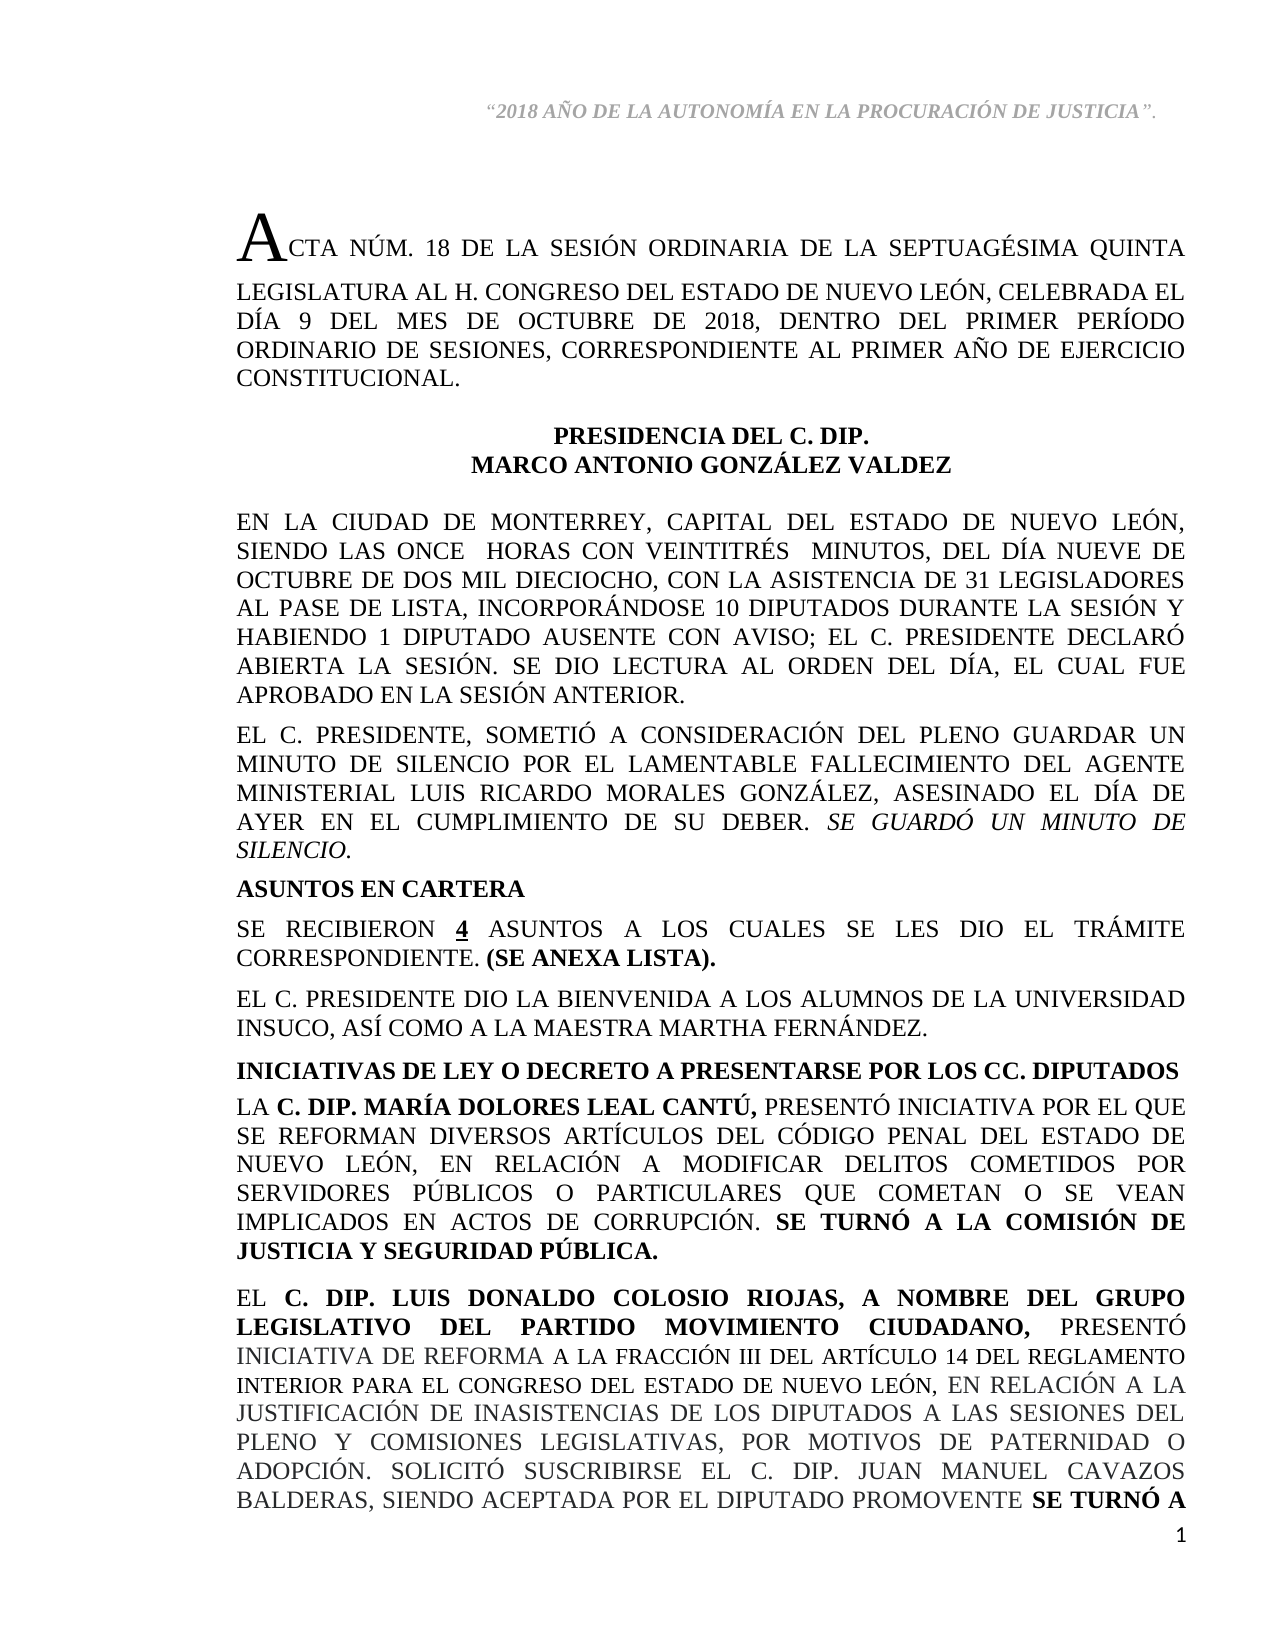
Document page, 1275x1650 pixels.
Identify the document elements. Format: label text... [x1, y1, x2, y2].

text ACTA NÚM. 18 DE LA SESIÓN ORDINARIA DE LA SEPTUAGÉSIMA QUINTA LEGISLATURA AL H. CONGRESO DEL ESTADO DE NUEVO LEÓN, CELEBRADA EL DÍA 9 DEL MES DE OCTUBRE DE 2018, DENTRO DEL PRIMER PERÍODO ORDINARIO DE SESIONES, CORRESPONDIENTE AL PRIMER AÑO DE EJERCICIO CONSTITUCIONAL. [236, 189, 1186, 392]
text EL C. PRESIDENTE DIO LA BIENVENIDA A LOS ALUMNOS DE LA UNIVERSIDAD INSUCO, ASÍ COMO A LA MAESTRA MARTHA FERNÁNDEZ. [236, 984, 1186, 1042]
text LA C. DIP. MARÍA DOLORES LEAL CANTÚ, PRESENTÓ INICIATIVA POR EL QUE SE REFORMAN DIVERSOS ARTÍCULOS DEL CÓDIGO PENAL DEL ESTADO DE NUEVO LEÓN, EN RELACIÓN A MODIFICAR DELITOS COMETIDOS POR SERVIDORES PÚBLICOS O PARTICULARES QUE COMETAN O SE VEAN IMPLICADOS EN ACTOS DE CORRUPCIÓN. SE TURNÓ A LA COMISIÓN DE JUSTICIA Y SEGURIDAD PÚBLICA. [236, 1092, 1186, 1264]
text EL C. PRESIDENTE, SOMETIÓ A CONSIDERACIÓN DEL PLENO GUARDAR UN MINUTO DE SILENCIO POR EL LAMENTABLE FALLECIMIENTO DEL AGENTE MINISTERIAL LUIS RICARDO MORALES GONZÁLEZ, ASESINADO EL DÍA DE AYER EN EL CUMPLIMIENTO DE SU DEBER. SE GUARDÓ UN MINUTO DE SILENCIO. [236, 721, 1186, 864]
text EN LA CIUDAD DE MONTERREY, CAPITAL DEL ESTADO DE NUEVO LEÓN, SIENDO LAS ONCE HORAS CON VEINTITRÉS MINUTOS, DEL DÍA NUEVE DE OCTUBRE DE DOS MIL DIECIOCHO, CON LA ASISTENCIA DE 31 LEGISLADORES AL PASE DE LISTA, INCORPORÁNDOSE 10 DIPUTADOS DURANTE LA SESIÓN Y HABIENDO 1 DIPUTADO AUSENTE CON AVISO; EL C. PRESIDENTE DECLARÓ ABIERTA LA SESIÓN. SE DIO LECTURA AL ORDEN DEL DÍA, EL CUAL FUE APROBADO EN LA SESIÓN ANTERIOR. [236, 507, 1186, 708]
text ASUNTOS EN CARTERA [236, 874, 1186, 903]
text PRESIDENCIA DEL C. DIP. [236, 421, 1186, 450]
text INICIATIVAS DE LEY O DECRETO A PRESENTARSE POR LOS CC. DIPUTADOS [236, 1056, 1186, 1085]
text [236, 1283, 1186, 1399]
text SE RECIBIERON 4 ASUNTOS A LOS CUALES SE LES DIO EL TRÁMITE CORRESPONDIENTE. (SE ANEXA LISTA). [236, 914, 1186, 972]
text MARCO ANTONIO GONZÁLEZ VALDEZ [236, 450, 1186, 478]
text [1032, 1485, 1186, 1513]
